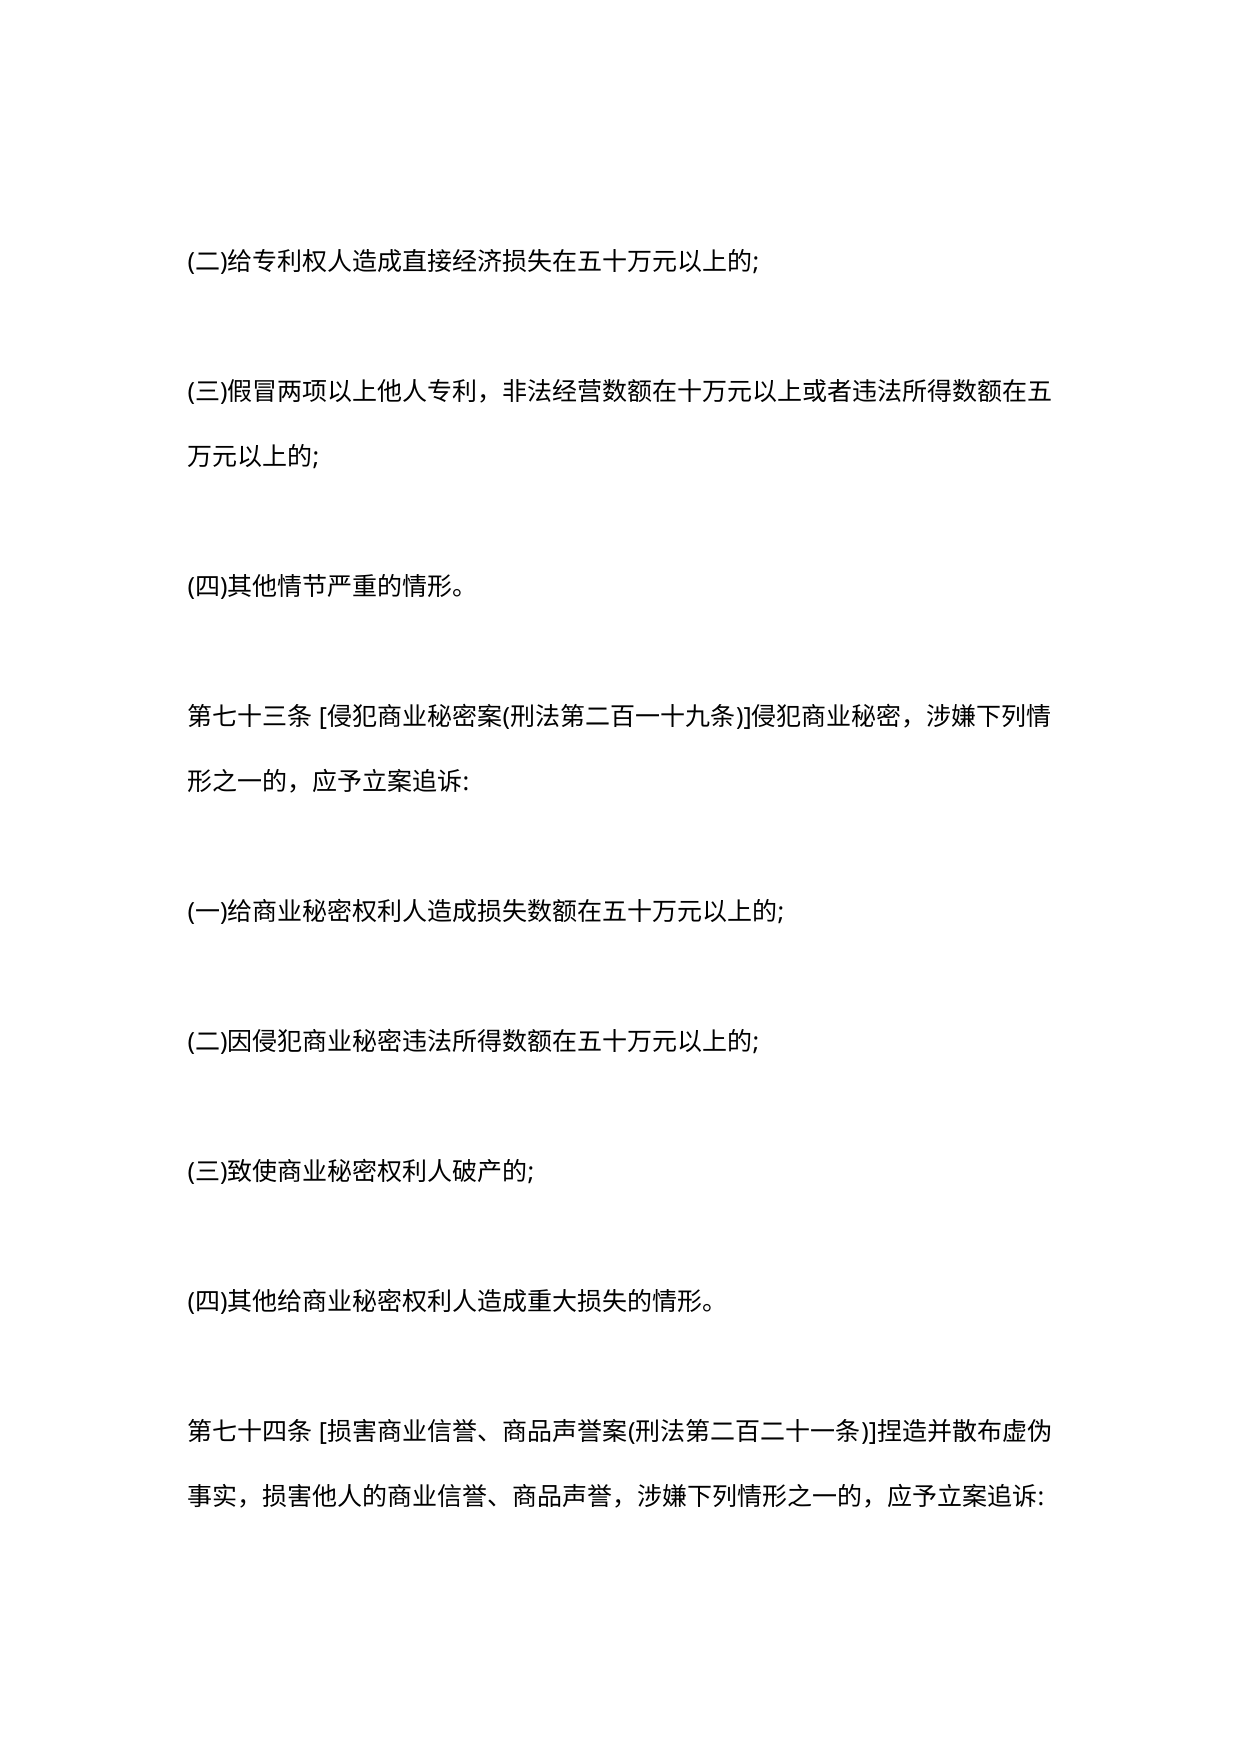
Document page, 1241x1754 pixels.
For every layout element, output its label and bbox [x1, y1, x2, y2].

text [187, 162, 1053, 1527]
